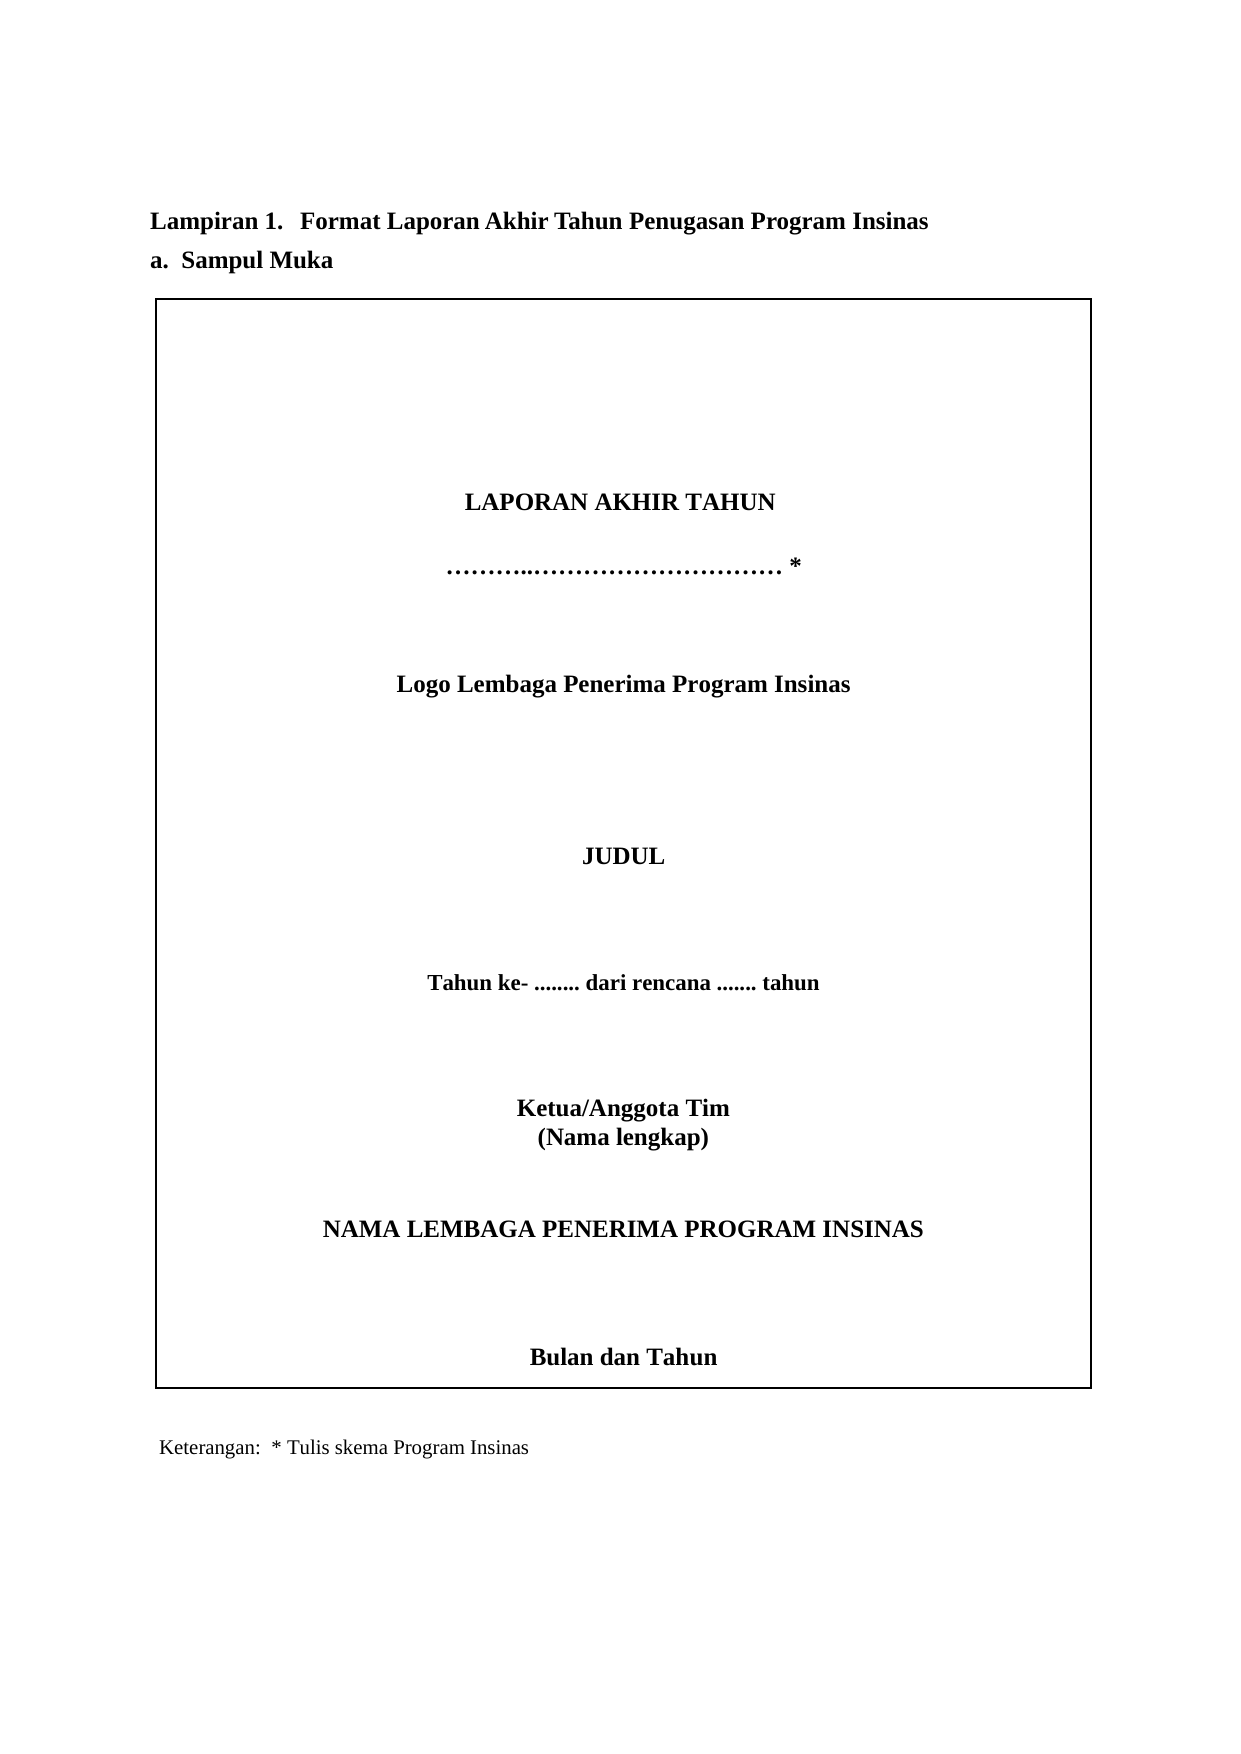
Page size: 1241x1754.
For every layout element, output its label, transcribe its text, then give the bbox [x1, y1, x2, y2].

text LAPORAN AKHIR TAHUN [150, 487, 1090, 516]
subtitle Lampiran 1. Format Laporan Akhir Tahun Penugasan Program Insinas [150, 206, 1090, 235]
text NAMA LEMBAGA PENERIMA PROGRAM INSINAS [150, 1214, 1097, 1243]
text a. Sampul Muka [150, 245, 1090, 274]
text Bulan dan Tahun [150, 1342, 1097, 1371]
text JUDUL [150, 841, 1097, 870]
text Ketua/Anggota Tim [150, 1093, 1096, 1122]
text ………..………………………… * [150, 551, 1097, 580]
text Tahun ke- ........ dari rencana ....... tahun [150, 969, 1097, 995]
text Keterangan: * Tulis skema Program Insinas [159, 1435, 1090, 1459]
text (Nama lengkap) [150, 1122, 1096, 1151]
text Logo Lembaga Penerima Program Insinas [150, 669, 1097, 698]
